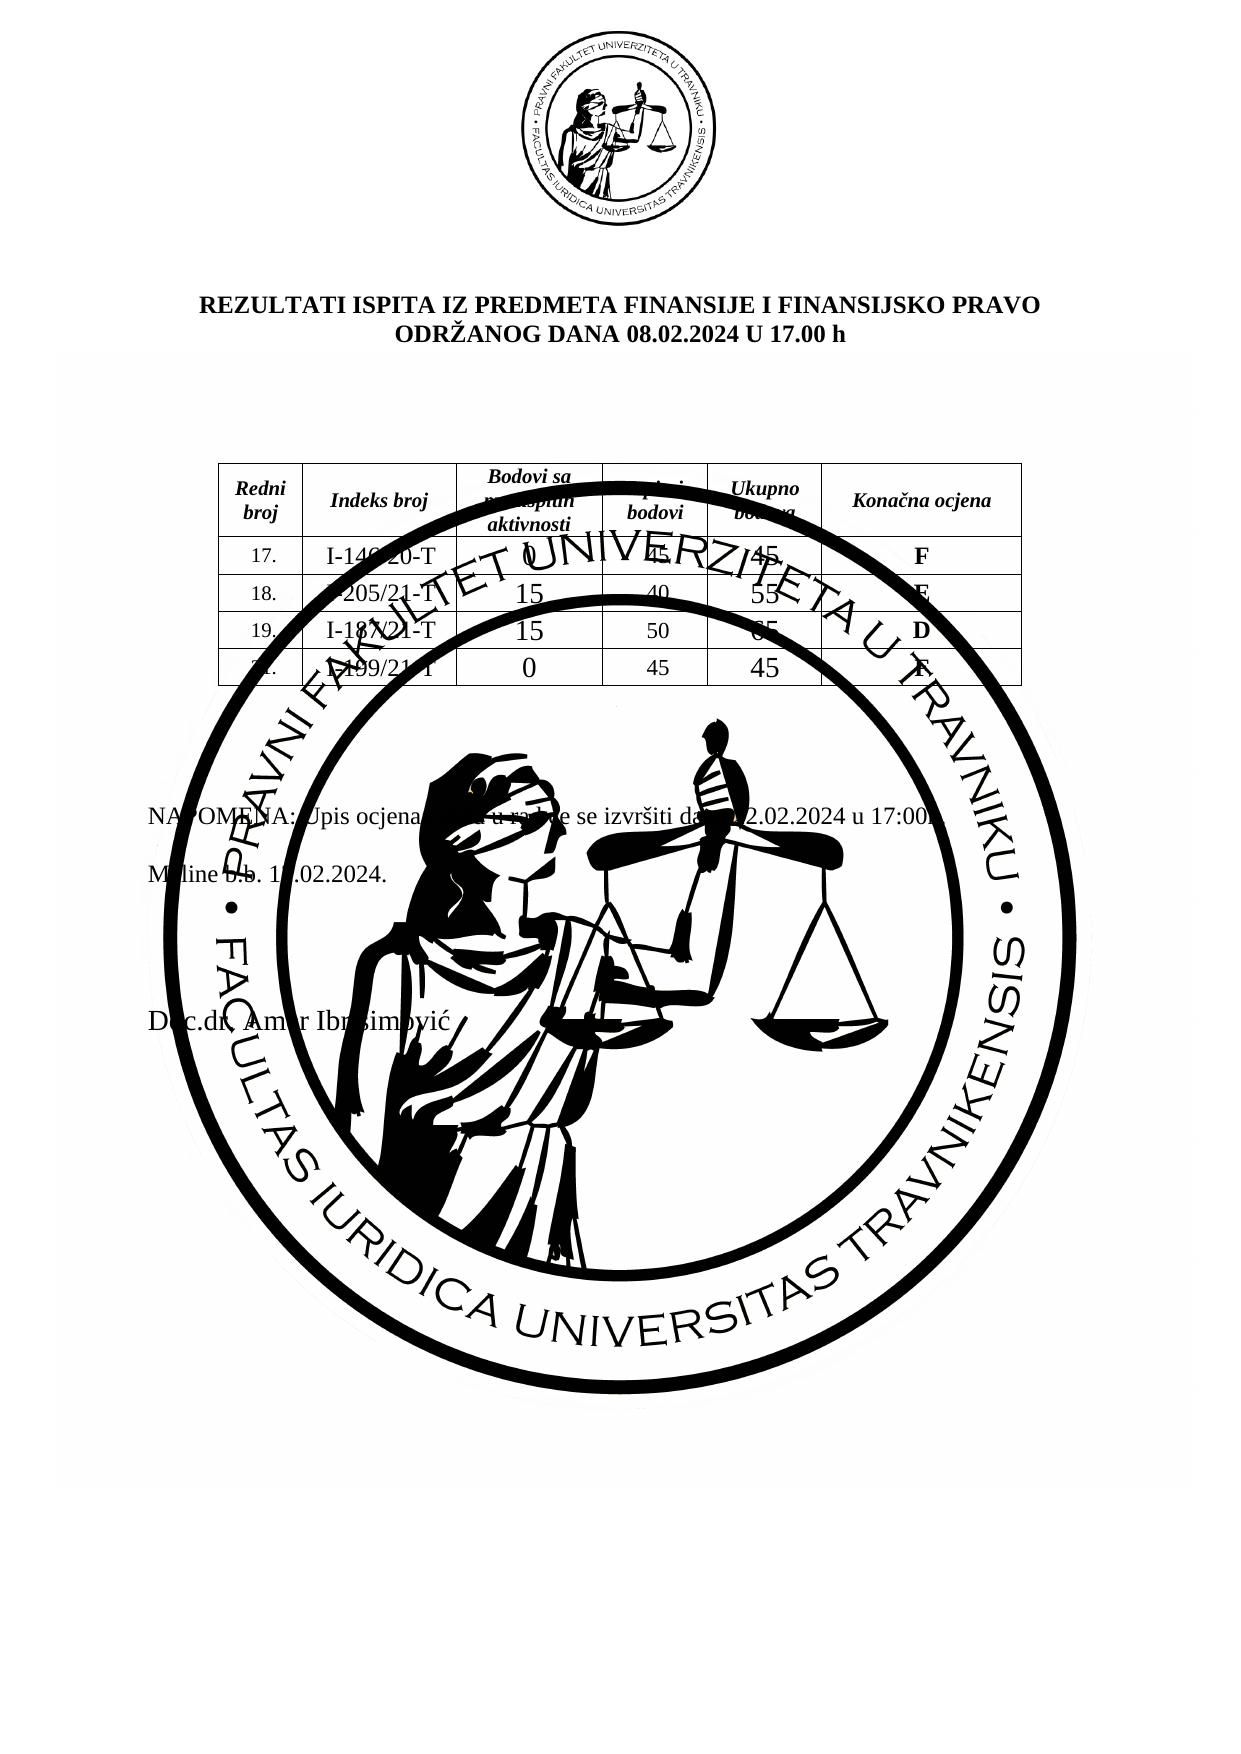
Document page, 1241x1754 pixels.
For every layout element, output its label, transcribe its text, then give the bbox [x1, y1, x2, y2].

text ODRŽANOG DANA 08.02.2024 U 17.00 h [148, 319, 1093, 348]
table_cell 21. [219, 649, 302, 685]
table_cell F [822, 649, 1021, 685]
table_cell 45 [708, 537, 821, 573]
table_header Konačna ocjena [822, 464, 1021, 536]
table_header Bodovi sa predispitih aktivnosti [457, 464, 602, 536]
table_cell I-187/21-T [303, 612, 456, 648]
table_cell 0 [457, 537, 602, 573]
table_header Ukupno bodova [708, 464, 821, 536]
table_cell 55 [708, 575, 821, 611]
table_cell 17. [219, 537, 302, 573]
table_cell 40 [603, 575, 707, 611]
table_cell 65 [708, 612, 821, 648]
table_cell I-146/20-T [303, 537, 456, 573]
table_header Ispitni bodovi [603, 464, 707, 536]
picture [498, 2, 742, 246]
table_cell 15 [457, 575, 602, 611]
table_cell 45 [708, 649, 821, 685]
table_header Redni broj [219, 464, 302, 536]
text Maline b.b. 12.02.2024. [148, 859, 1093, 888]
table_cell 50 [603, 612, 707, 648]
text REZULTATI ISPITA IZ PREDMETA FINANSIJE I FINANSIJSKO PRAVO [148, 290, 1093, 319]
table_cell D [822, 612, 1021, 648]
table_cell I-205/21-T [303, 575, 456, 611]
picture [56, 348, 1199, 1491]
text NAPOMENA: Upis ocjena i uvid u rad će se izvršiti dana 22.02.2024 u 17:00h. [148, 801, 1093, 830]
table_cell 19. [219, 612, 302, 648]
table_cell 18. [219, 575, 302, 611]
text Doc.dr. Amer Ibrišimović [148, 1003, 1093, 1036]
table_cell 0 [457, 649, 602, 685]
table_cell 45 [603, 649, 707, 685]
table_cell E [822, 575, 1021, 611]
table_cell I-199/21-T [303, 649, 456, 685]
table_header Indeks broj [303, 464, 456, 536]
table_cell F [822, 537, 1021, 573]
table_cell 15 [457, 612, 602, 648]
table_cell 45 [603, 537, 707, 573]
